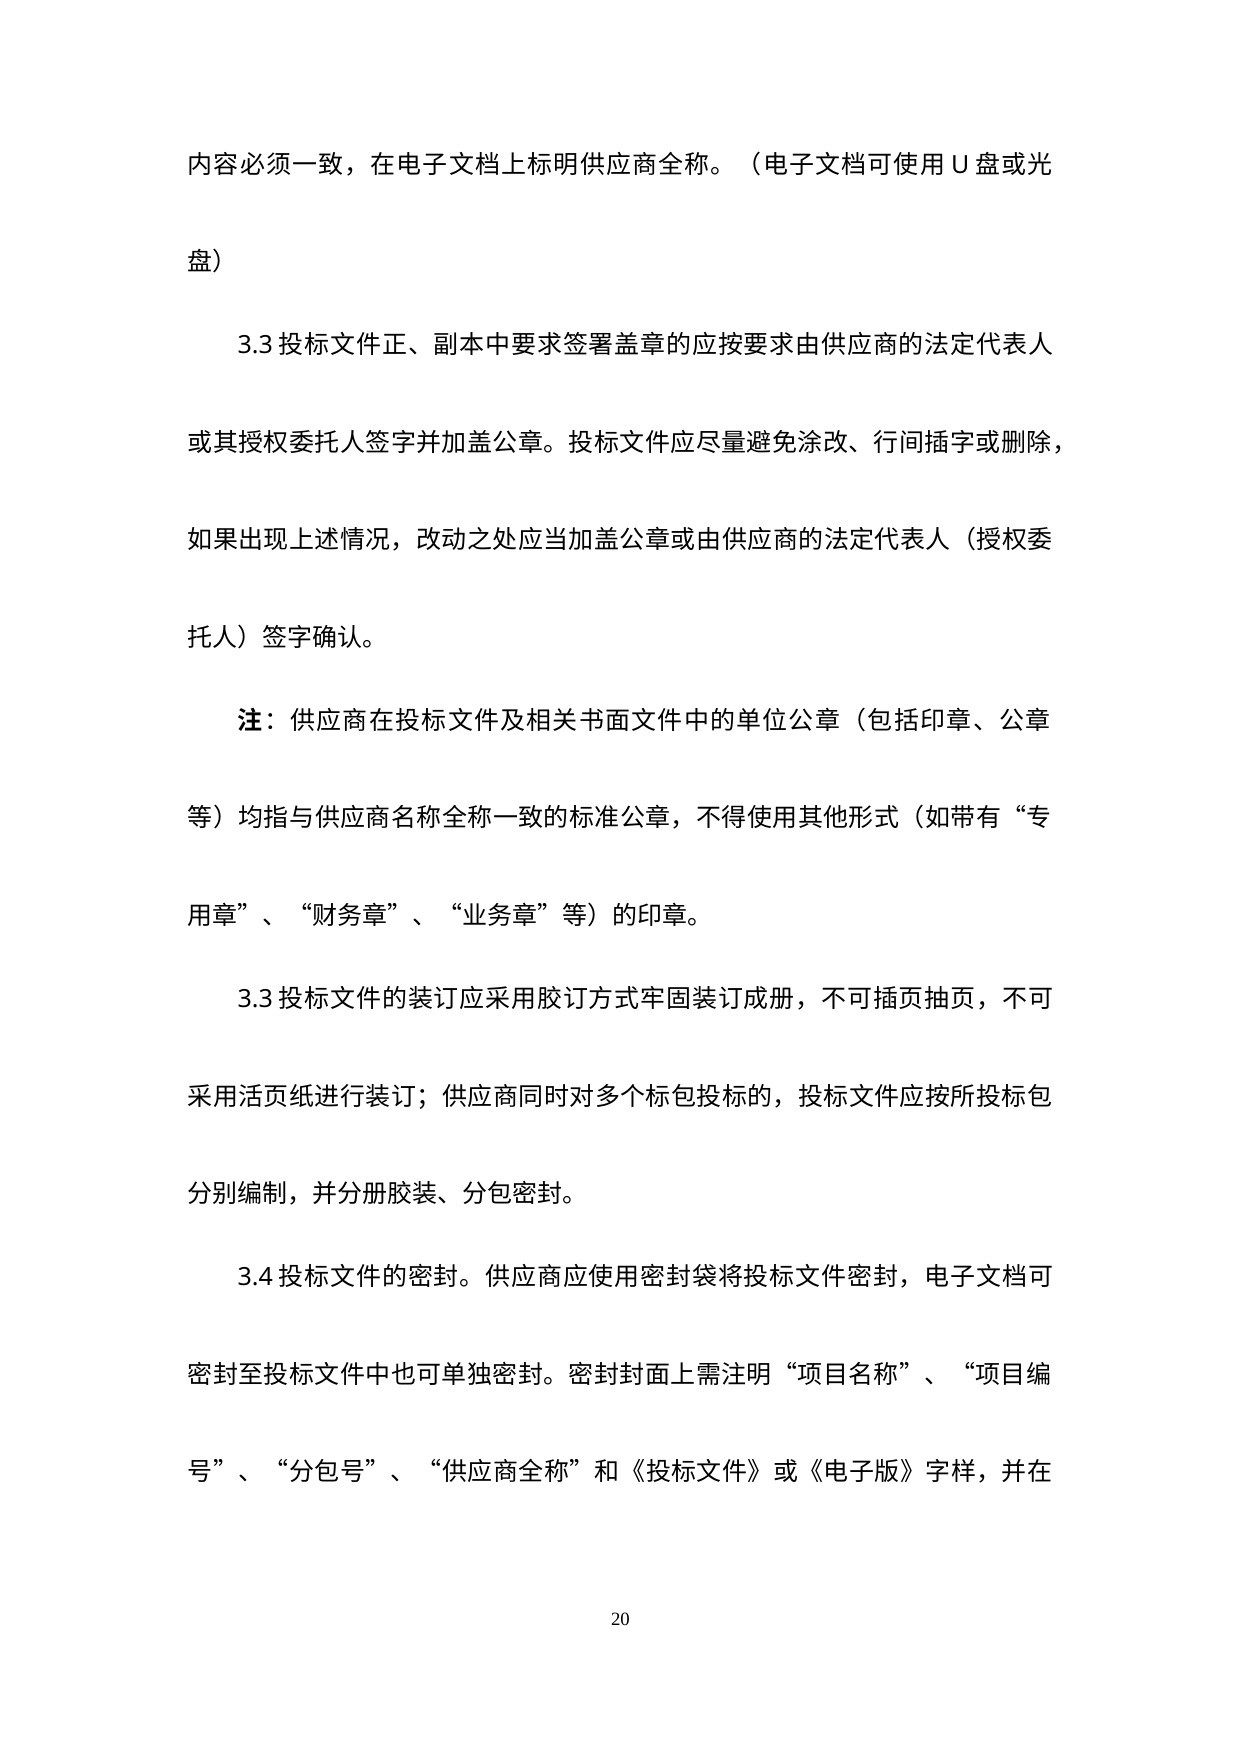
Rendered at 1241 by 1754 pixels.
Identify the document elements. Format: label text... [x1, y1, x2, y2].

text 注：供应商在投标文件及相关书面文件中的单位公章（包括印章、公章等）均指与供应商名称全称一致的标准公章，不得使用其他形式（如带有“专用章”、“财务章”、“业务章”等）的印章。 [187, 686, 1053, 946]
text 3.3投标文件正、副本中要求签署盖章的应按要求由供应商的法定代表人或其授权委托人签字并加盖公章。投标文件应尽量避免涂改、行间插字或删除，如果出现上述情况，改动之处应当加盖公章或由供应商的法定代表人（授权委托人）签字确认。 [187, 310, 1053, 668]
text 3.3投标文件的装订应采用胶订方式牢固装订成册，不可插页抽页，不可采用活页纸进行装订；供应商同时对多个标包投标的，投标文件应按所投标包分别编制，并分册胶装、分包密封。 [187, 964, 1053, 1224]
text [187, 1242, 1053, 1502]
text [187, 130, 1053, 292]
